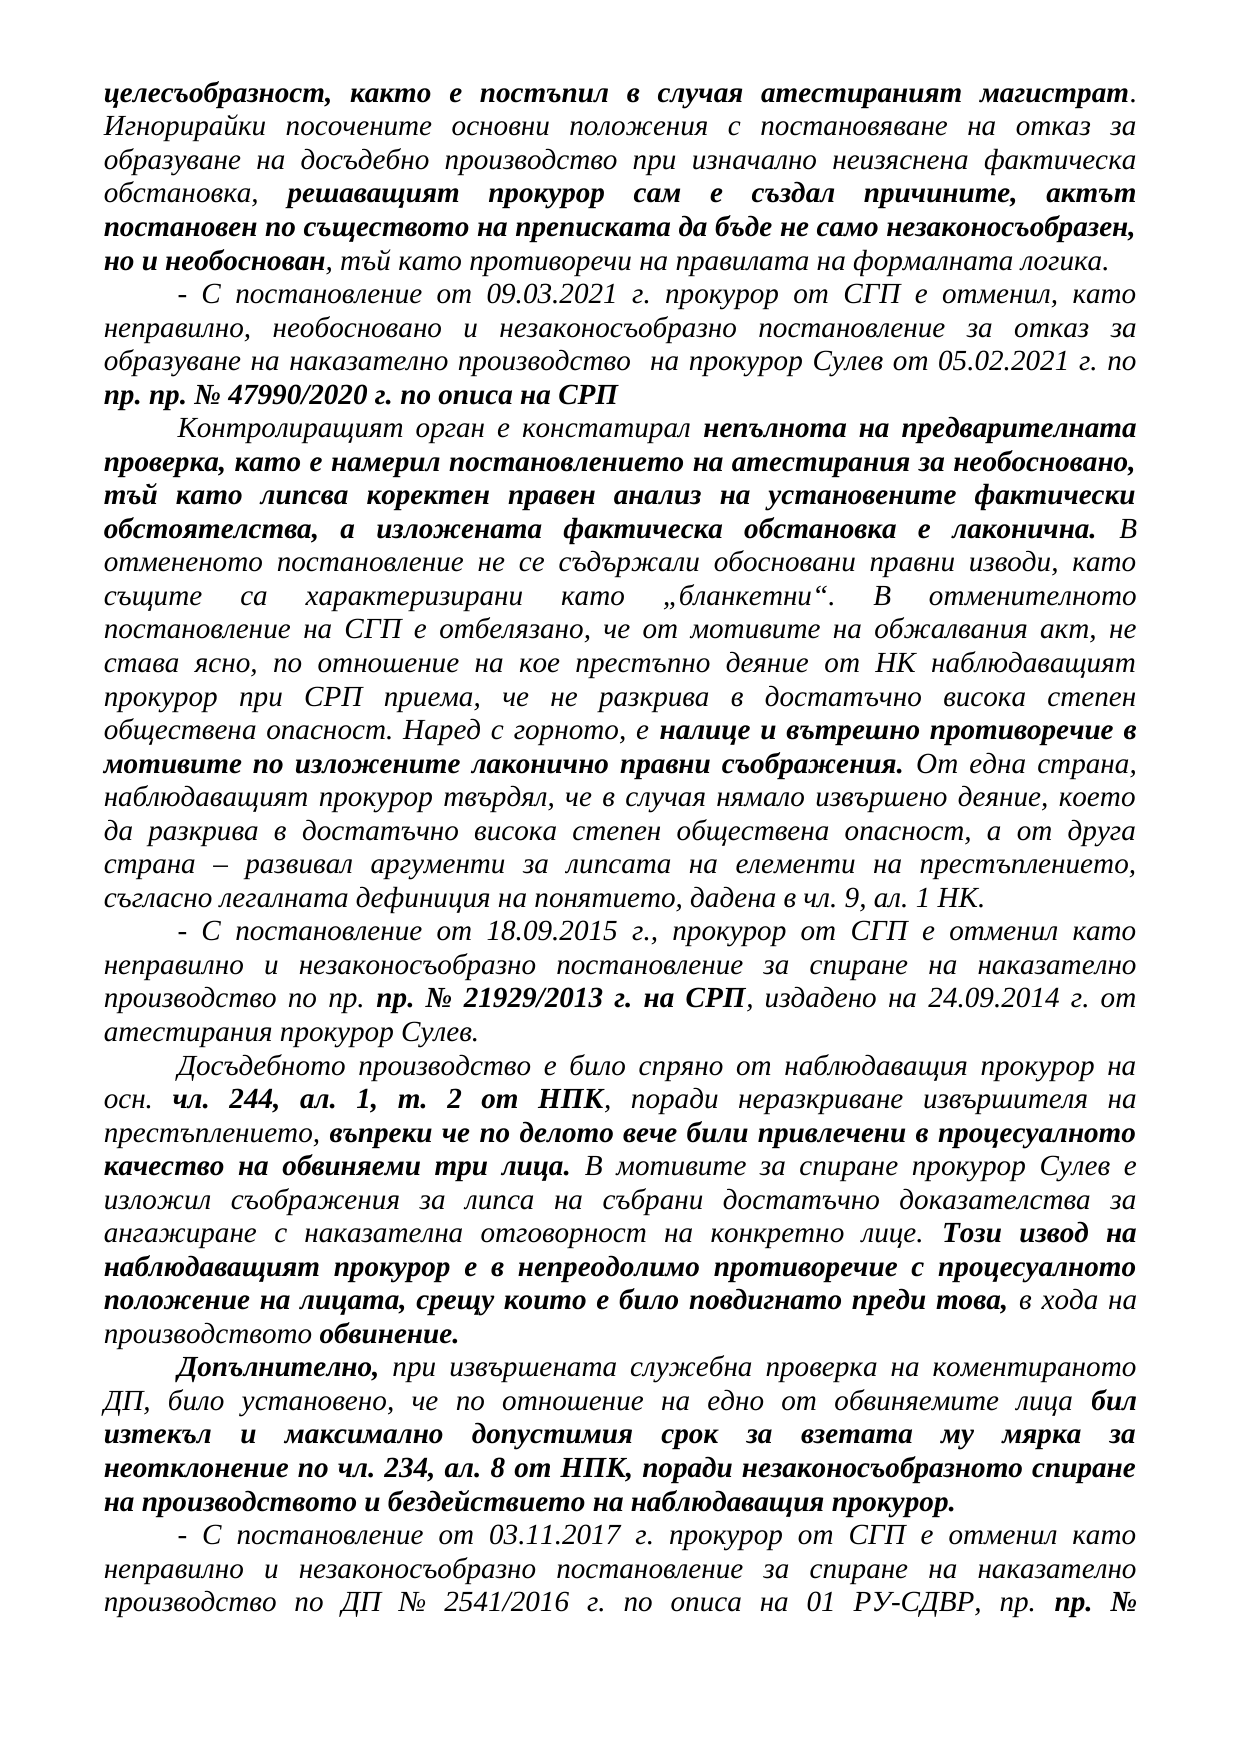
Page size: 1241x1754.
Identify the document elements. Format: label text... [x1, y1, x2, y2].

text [103, 1517, 1137, 1618]
text Досъдебното производство е било спряно от наблюдаващия прокурор на осн. чл. 244, ал. 1, т. 2 от НПК, поради неразкриване извършителя на престъплението, въпреки че по делото вече били привлечени в процесуалното качество на обвиняеми три лица. В мотивите за спиране прокурор Сулев е изложил съображения за липса на събрани достатъчно доказателства за ангажиране с наказателна отговорност на конкретно лице. Този извод на наблюдаващият прокурор е в непреодолимо противоречие с процесуалното положение на лицата, срещу които е било повдигнато преди това, в хода на производството обвинение. [103, 1048, 1137, 1349]
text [103, 75, 1137, 276]
text - С постановление от 09.03.2021 г. прокурор от СГП е отменил, като неправилно, необосновано и незаконосъобразно постановление за отказ за образуване на наказателно производство на прокурор Сулев от 05.02.2021 г. по пр. пр. № 47990/2020 г. по описа на СРП [103, 276, 1137, 410]
text Контролиращият орган е констатирал непълнота на предварителната проверка, като е намерил постановлението на атестирания за необосновано, тъй като липсва коректен правен анализ на установените фактически обстоятелства, а изложената фактическа обстановка е лаконична. В отмененото постановление не се съдържали обосновани правни изводи, като същите са характеризирани като „бланкетни“. В отменителното постановление на СГП е отбелязано, че от мотивите на обжалвания акт, не става ясно, по отношение на кое престъпно деяние от НК наблюдаващият прокурор при СРП приема, че не разкрива в достатъчно висока степен обществена опасност. Наред с горното, е налице и вътрешно противоречие в мотивите по изложените лаконично правни съображения. От една страна, наблюдаващият прокурор твърдял, че в случая нямало извършено деяние, което да разкрива в достатъчно висока степен обществена опасност, а от друга страна – развивал аргументи за липсата на елементи на престъплението, съгласно легалната дефиниция на понятието, дадена в чл. 9, ал. 1 НК. [103, 410, 1137, 913]
text - С постановление от 18.09.2015 г., прокурор от СГП е отменил като неправилно и незаконосъобразно постановление за спиране на наказателно производство по пр. пр. № 21929/2013 г. на СРП, издадено на 24.09.2014 г. от атестирания прокурор Сулев. [103, 913, 1137, 1048]
text Допълнително, при извършената служебна проверка на коментираното ДП, било установено, че по отношение на едно от обвиняемите лица бил изтекъл и максимално допустимия срок за взетата му мярка за неотклонение по чл. 234, ал. 8 от НПК, поради незаконосъобразното спиране на производството и бездействието на наблюдаващия прокурор. [103, 1349, 1137, 1517]
